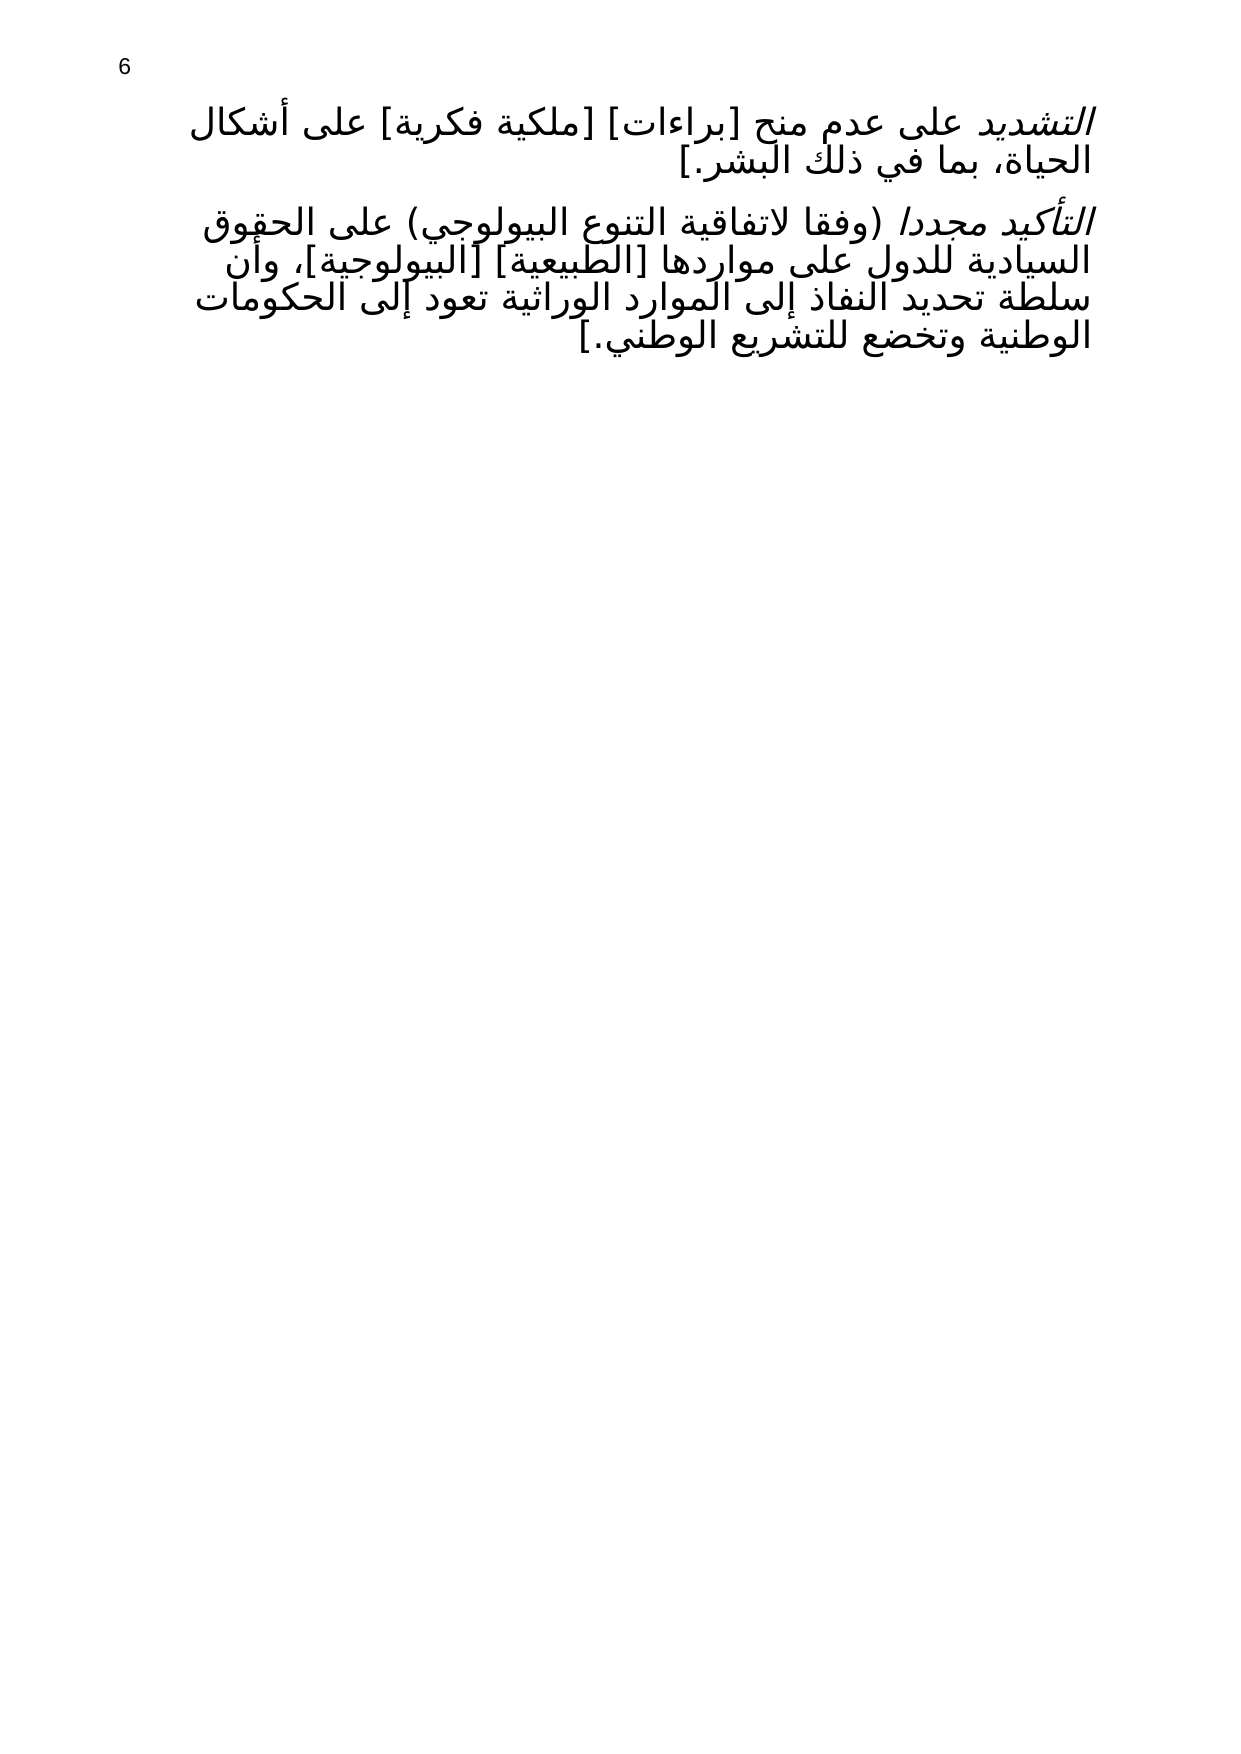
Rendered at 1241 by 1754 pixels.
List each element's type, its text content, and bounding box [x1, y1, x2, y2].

text التأكيد مجددا (وفقا لاتفاقية التنوع البيولوجي) على الحقوق السيادية للدول على مواردها [الطبيعية] [البيولوجية]، وأن سلطة تحديد النفاذ إلى الموارد الوراثية تعود إلى الحكومات الوطنية وتخضع للتشريع الوطني.] [118, 206, 1092, 356]
text التشديد على عدم منح [براءات] [ملكية فكرية] على أشكال الحياة، بما في ذلك البشر.] [118, 106, 1092, 181]
